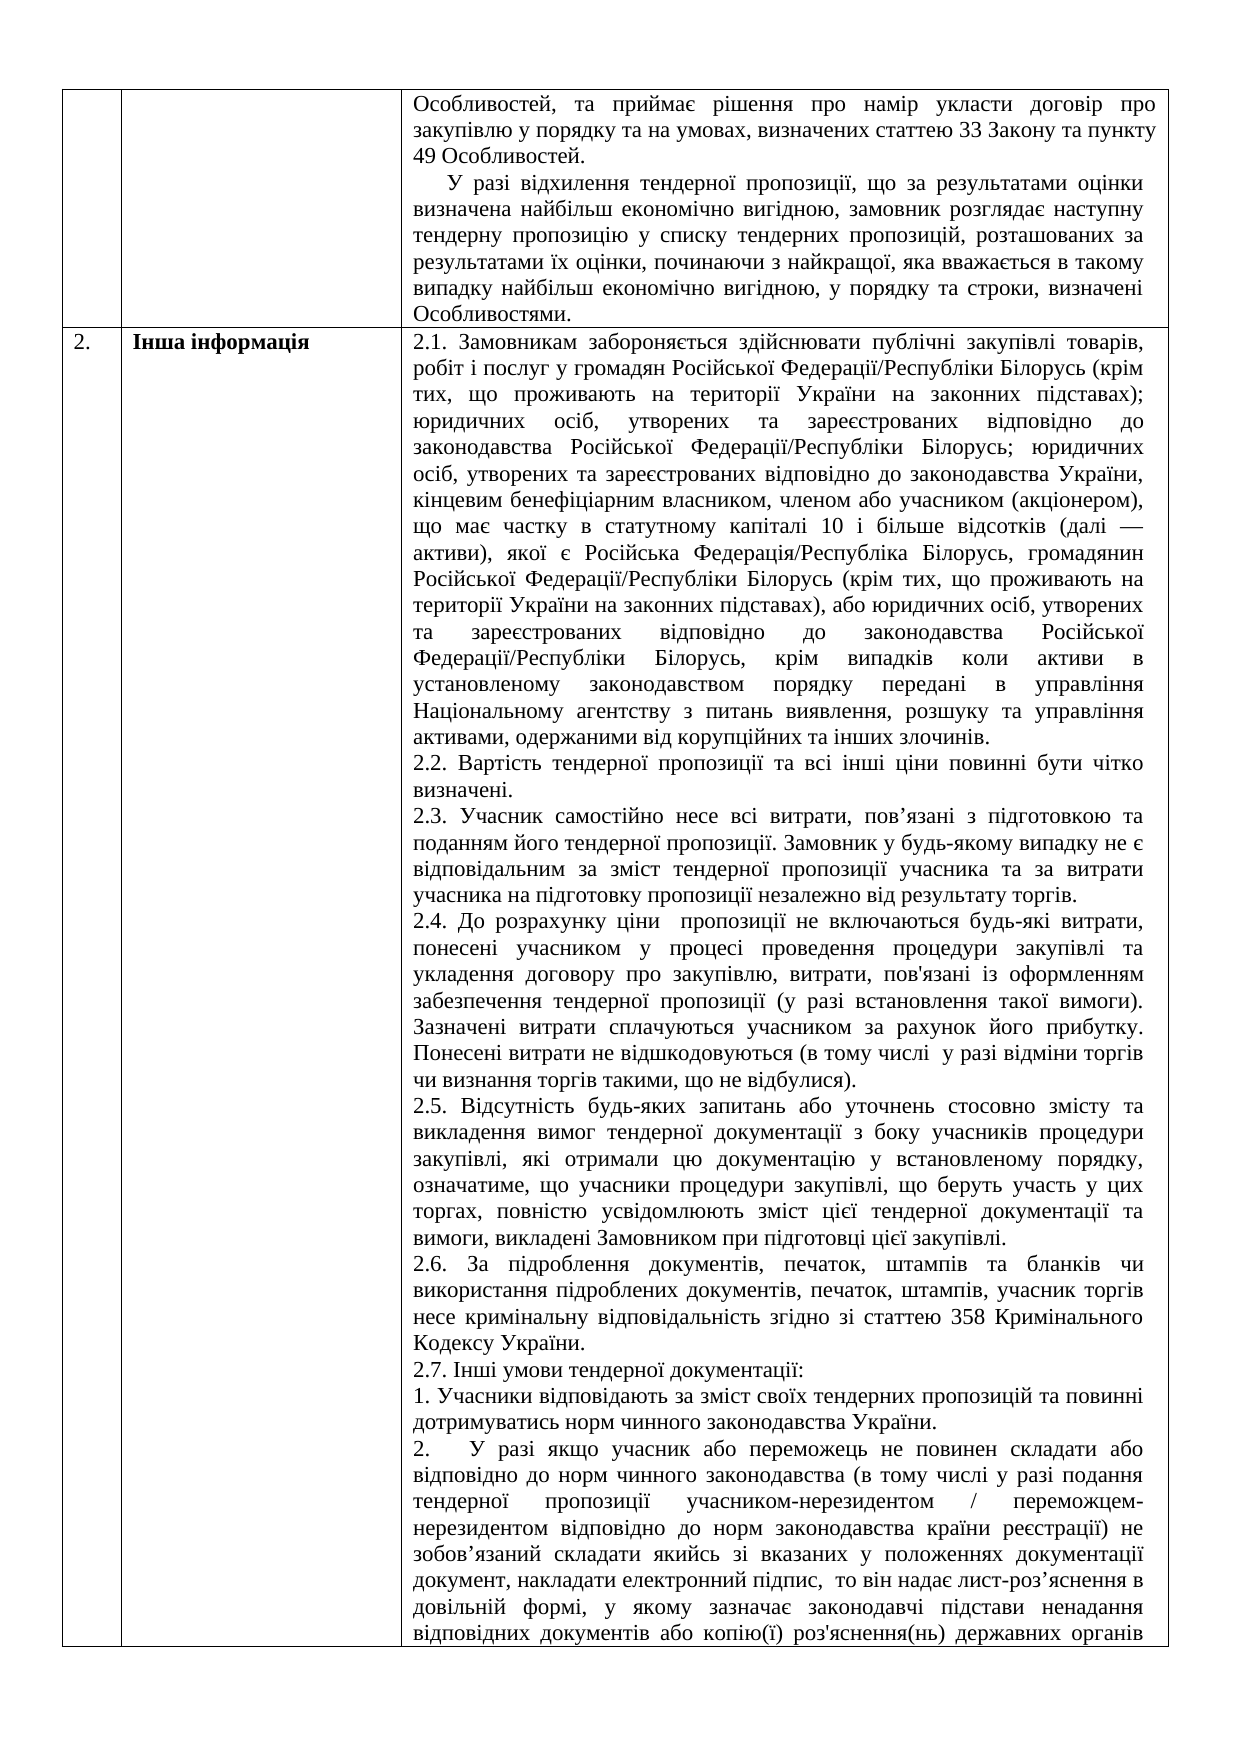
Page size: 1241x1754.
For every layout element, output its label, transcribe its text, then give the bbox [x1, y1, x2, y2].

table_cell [402, 328, 1168, 1646]
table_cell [122, 90, 401, 327]
table_cell 2. [63, 328, 121, 1646]
table_cell [63, 90, 121, 327]
table_cell Інша інформація [122, 328, 401, 1646]
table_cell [402, 90, 1168, 327]
